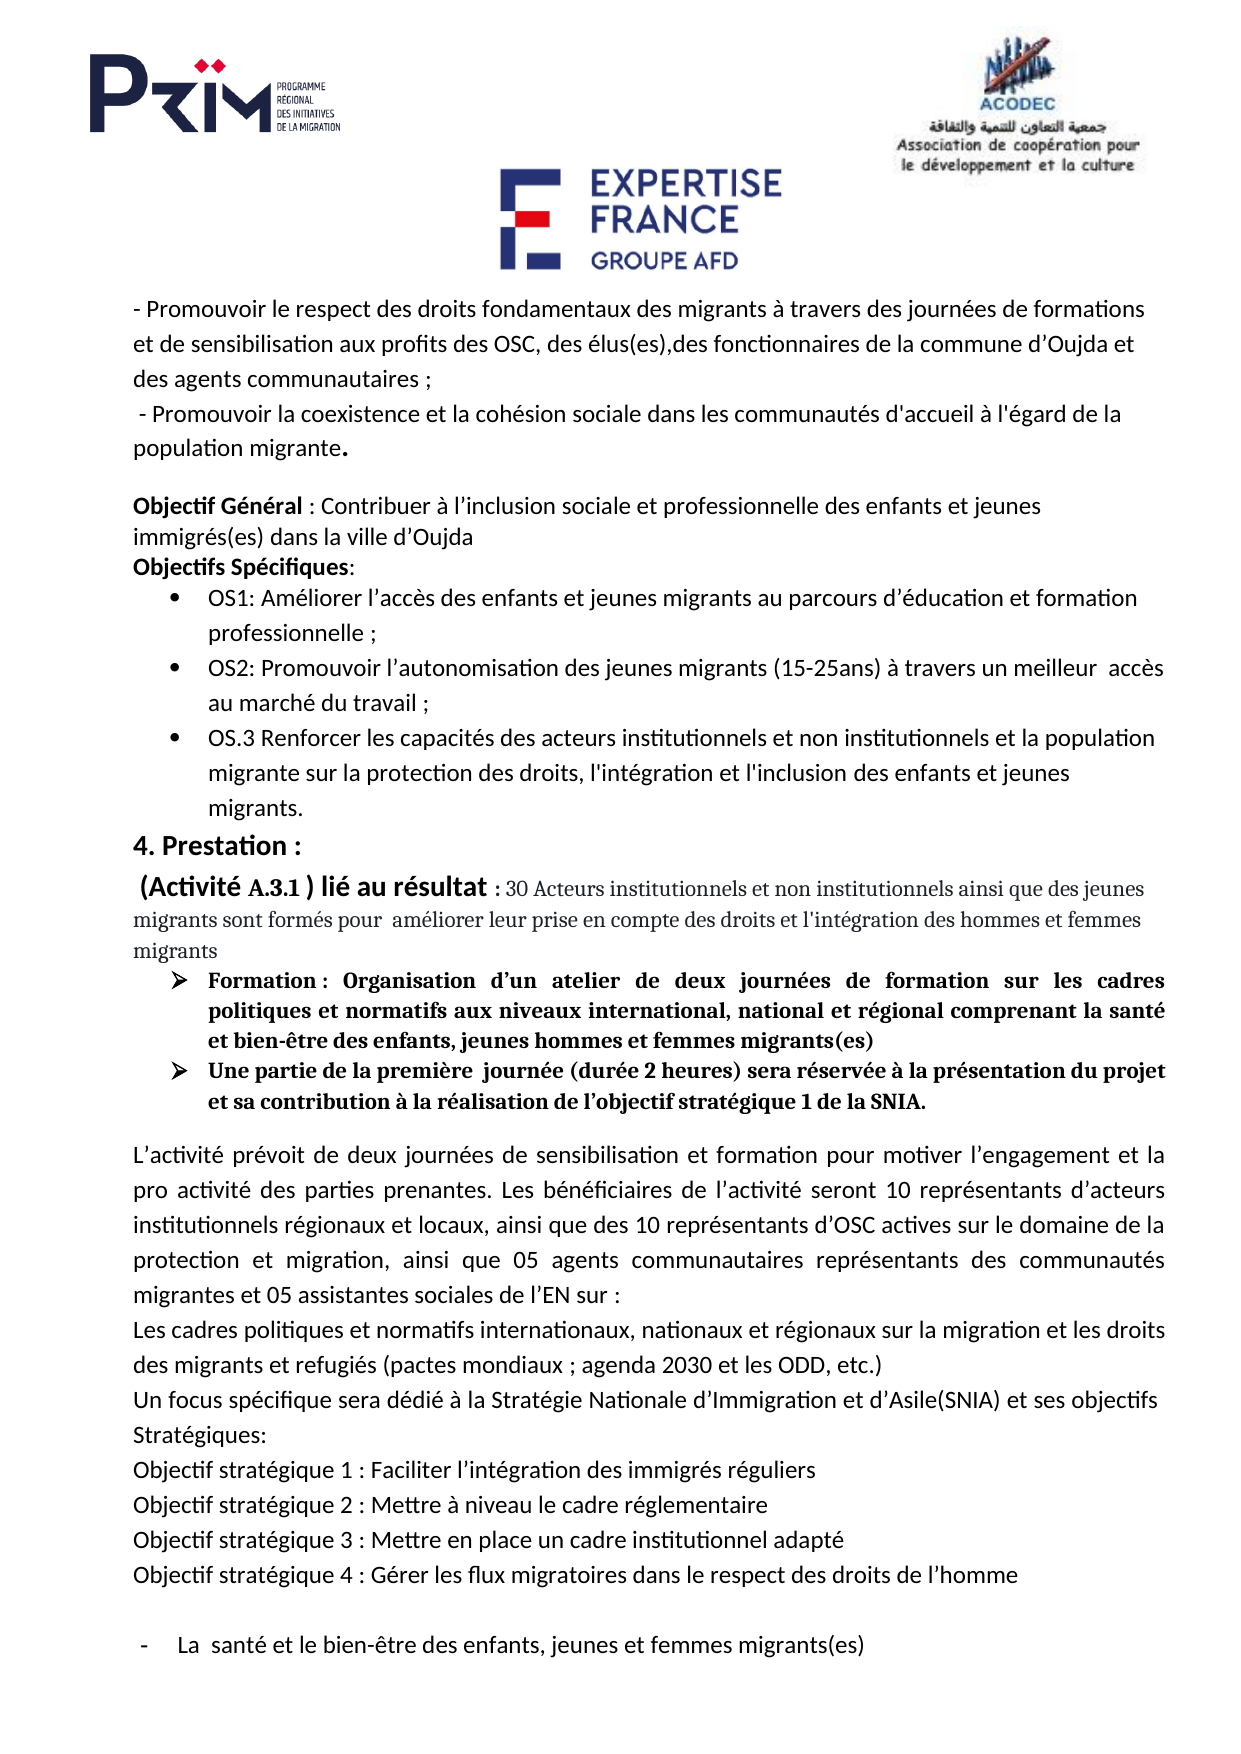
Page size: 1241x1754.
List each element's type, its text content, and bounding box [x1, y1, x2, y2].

list Formation : Organisation d’un atelier de deux journées de formation sur les cadres politiques et normatifs aux niveaux international, national et régional comprenant la santé et bien-être des enfants, jeunes hommes et femmes migrants(es) [170, 968, 1167, 1054]
text (Activité A.3.1 ) lié au résultat : 30 Acteurs institutionnels et non institutionnels ainsi que des jeunes migrants sont formés pour améliorer leur prise en compte des droits et l'intégration des hommes et femmes migrants [133, 868, 1167, 964]
picture [879, 26, 1161, 191]
text Un focus spécifique sera dédié à la Stratégie Nationale d’Immigration et d’Asile(SNIA) et ses objectifs Stratégiques: [133, 1384, 1167, 1450]
text - Promouvoir le respect des droits fondamentaux des migrants à travers des journées de formations et de sensibilisation aux profits des OSC, des élus(es),des fonctionnaires de la commune d’Oujda et des agents communautaires ; [133, 293, 1167, 393]
text Objectif stratégique 2 : Mettre à niveau le cadre réglementaire [133, 1489, 1167, 1520]
picture [82, 46, 349, 138]
text L’activité prévoit de deux journées de sensibilisation et formation pour motiver l’engagement et la pro activité des parties prenantes. Les bénéficiaires de l’activité seront 10 représentants d’acteurs institutionnels régionaux et locaux, ainsi que des 10 représentants d’OSC actives sur le domaine de la protection et migration, ainsi que 05 agents communautaires représentants des communautés migrantes et 05 assistantes sociales de l’EN sur : [133, 1139, 1167, 1310]
text Objectifs Spécifiques: [133, 551, 1167, 582]
list Une partie de la première journée (durée 2 heures) sera réservée à la présentation du projet et sa contribution à la réalisation de l’objectif stratégique 1 de la SNIA. [170, 1058, 1167, 1115]
text Les cadres politiques et normatifs internationaux, nationaux et régionaux sur la migration et les droits des migrants et refugiés (pactes mondiaux ; agenda 2030 et les ODD, etc.) [133, 1314, 1167, 1380]
text Objectif Général : Contribuer à l’inclusion sociale et professionnelle des enfants et jeunes immigrés(es) dans la ville d’Oujda [133, 490, 1167, 551]
list La santé et le bien-être des enfants, jeunes et femmes migrants(es) [140, 1629, 1167, 1660]
text Objectif stratégique 1 : Faciliter l’intégration des immigrés réguliers [133, 1454, 1167, 1485]
text Objectif stratégique 3 : Mettre en place un cadre institutionnel adapté [133, 1524, 1167, 1555]
text Objectif stratégique 4 : Gérer les flux migratoires dans le respect des droits de l’homme [133, 1559, 1167, 1590]
text - Promouvoir la coexistence et la cohésion sociale dans les communautés d'accueil à l'égard de la population migrante. [133, 398, 1167, 464]
list OS.3 Renforcer les capacités des acteurs institutionnels et non institutionnels et la population migrante sur la protection des droits, l'intégration et l'inclusion des enfants et jeunes migrants. [170, 722, 1167, 822]
text 4. Prestation : [133, 827, 1167, 862]
list OS2: Promouvoir l’autonomisation des jeunes migrants (15-25ans) à travers un meilleur accès au marché du travail ; [170, 652, 1167, 717]
list OS1: Améliorer l’accès des enfants et jeunes migrants au parcours d’éducation et formation professionnelle ; [170, 582, 1167, 647]
picture [495, 167, 785, 271]
